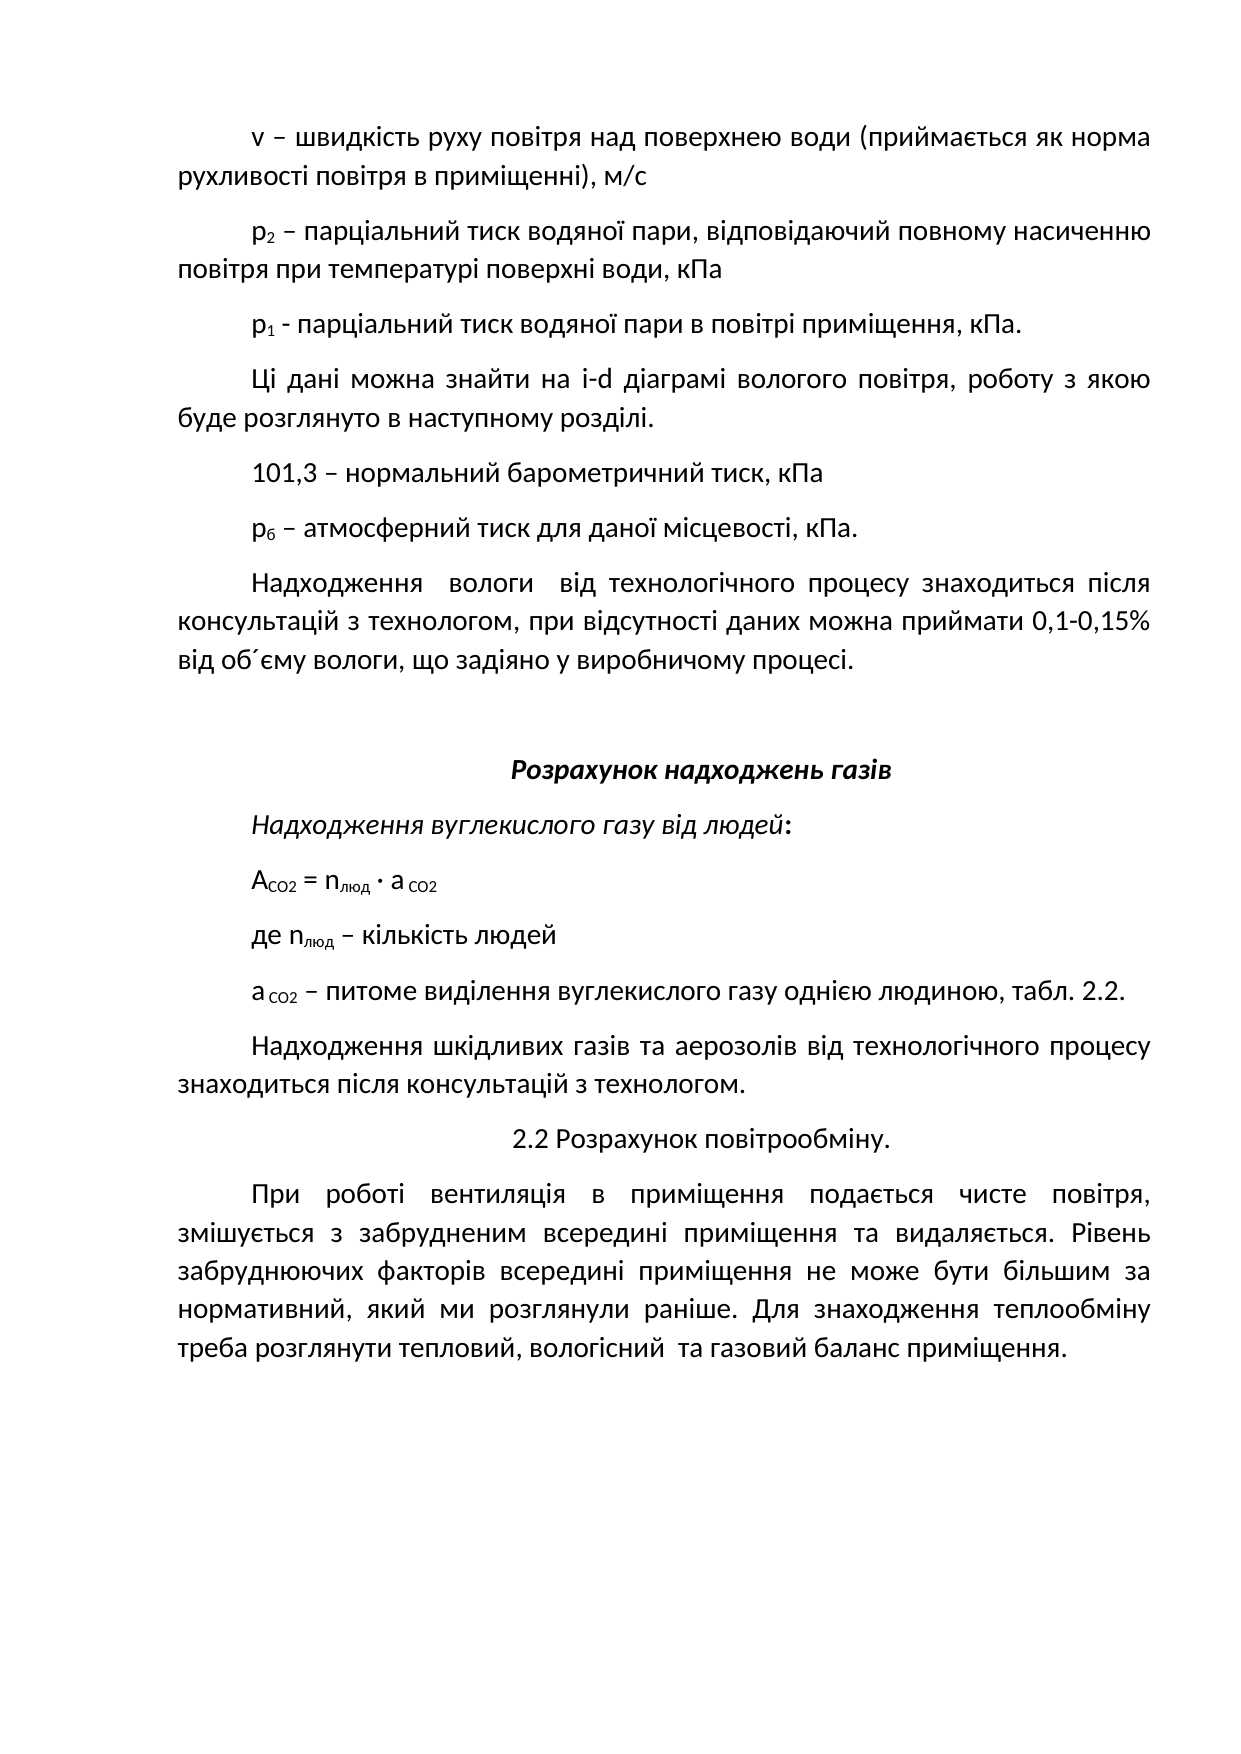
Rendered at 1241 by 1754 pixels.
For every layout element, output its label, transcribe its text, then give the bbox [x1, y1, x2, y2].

text р2 – парціальний тиск водяної пари, відповідаючий повному насиченню повітря при температурі поверхні води, кПа [177, 212, 1152, 286]
text р1 - парціальний тиск водяної пари в повітрі приміщення, кПа. [177, 305, 1152, 341]
text Надходження вологи від технологічного процесу знаходиться після консультацій з технологом, при відсутності даних можна приймати 0,1-0,15% від об´єму вологи, що задіяно у виробничому процесі. [177, 564, 1152, 677]
text 101,3 – нормальний барометричний тиск, кПа [177, 454, 1152, 489]
text 2.2 Розрахунок повітрообміну. [177, 1120, 1152, 1156]
text v – швидкість руху повітря над поверхнею води (приймається як норма рухливості повітря в приміщенні), м/с [177, 118, 1152, 192]
text Надходження вуглекислого газу від людей: [177, 806, 1152, 842]
text При роботі вентиляція в приміщення подається чисте повітря, змішується з забрудненим всередині приміщення та видаляється. Рівень забруднюючих факторів всередині приміщення не може бути більшим за нормативний, який ми розглянули раніше. Для знаходження теплообміну треба розглянути тепловий, вологісний та газовий баланс приміщення. [177, 1175, 1152, 1365]
text pб – атмосферний тиск для даної місцевості, кПа. [177, 509, 1152, 544]
text де nлюд – кількість людей [177, 916, 1152, 952]
text АСО2 = nлюд · а СО2 [177, 861, 1152, 897]
text Розрахунок надходжень газів [177, 751, 1152, 787]
text Ці дані можна знайти на i-d діаграмі вологого повітря, роботу з якою буде розглянуто в наступному розділі. [177, 360, 1152, 434]
text а СО2 – питоме виділення вуглекислого газу однією людиною, табл. 2.2. [177, 972, 1152, 1007]
text Надходження шкідливих газів та аерозолів від технологічного процесу знаходиться після консультацій з технологом. [177, 1027, 1152, 1101]
